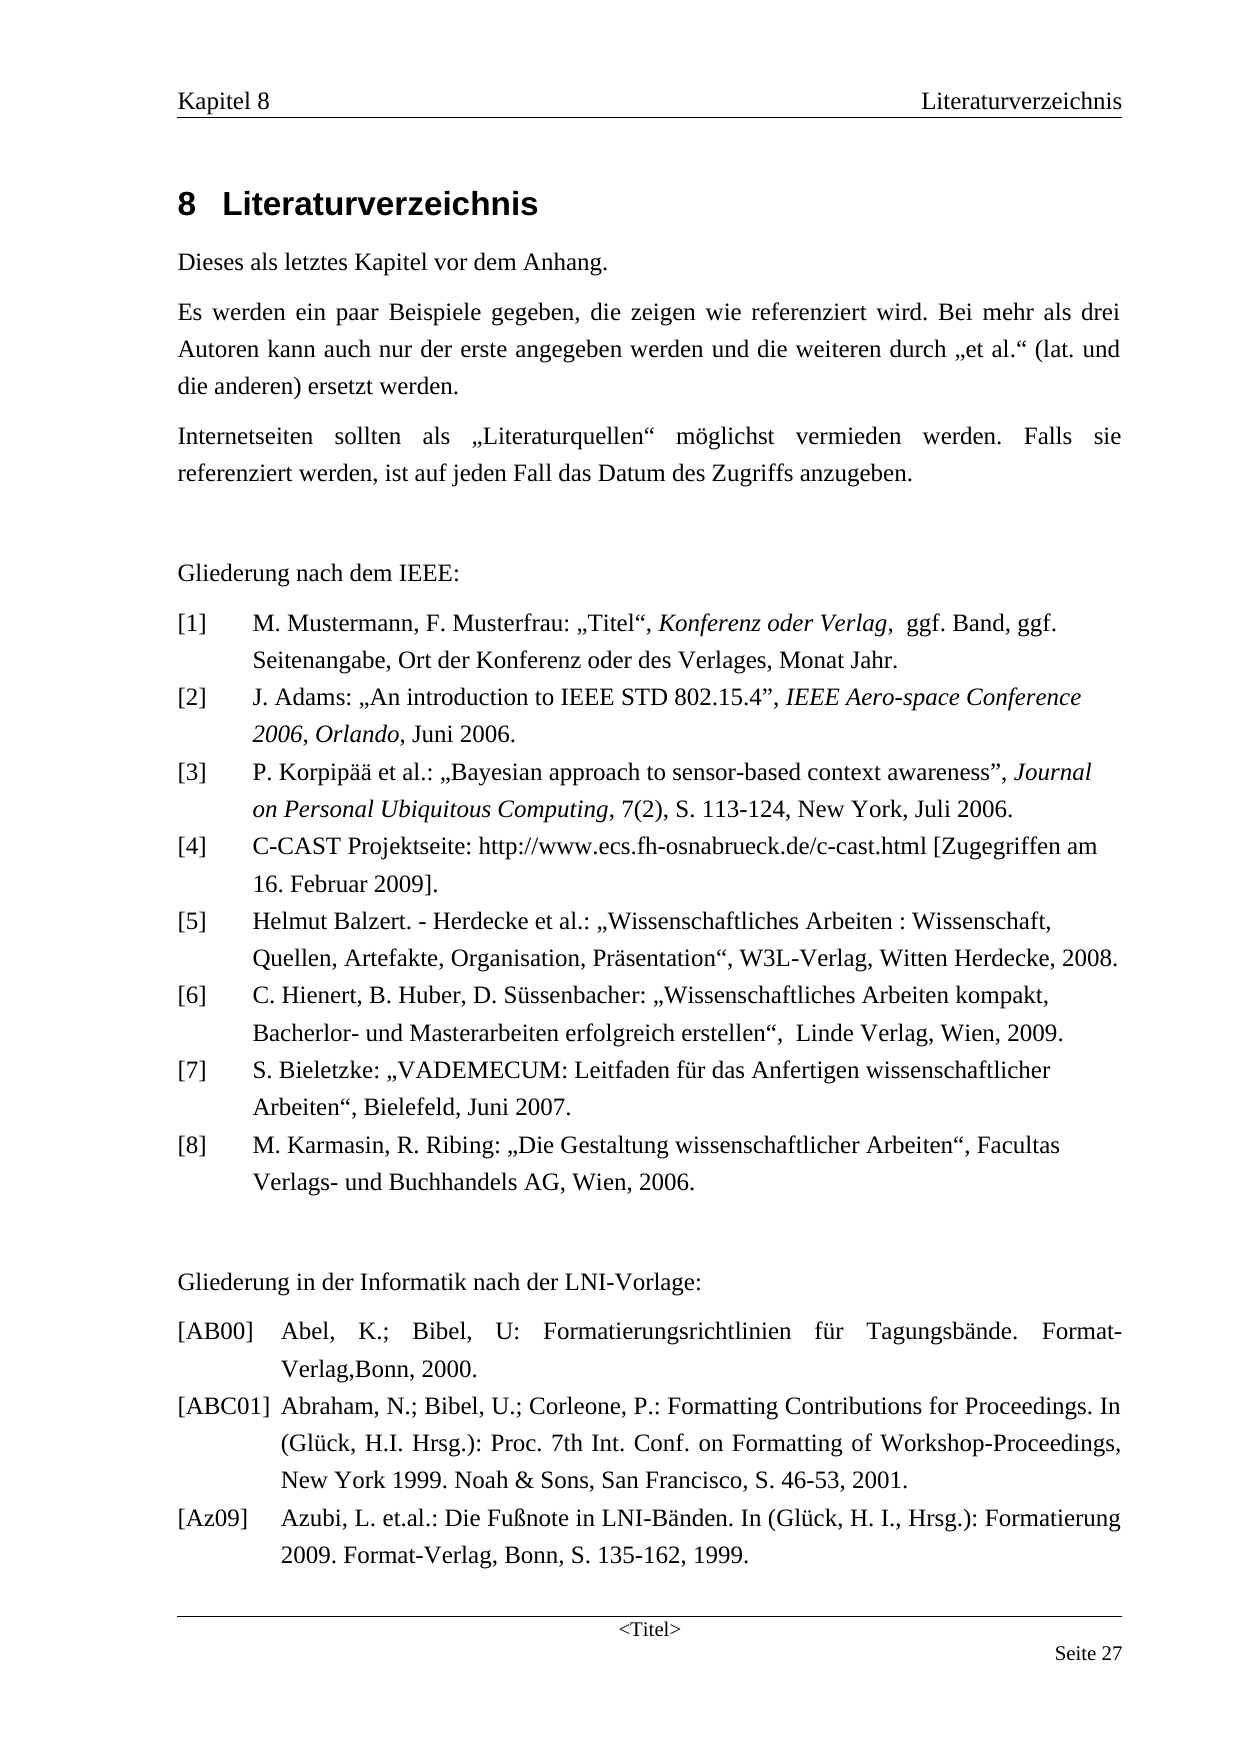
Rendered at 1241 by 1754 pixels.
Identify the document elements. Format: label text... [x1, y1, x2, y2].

text C. Hienert, B. Huber, D. Süssenbacher: „Wissenschaftliches Arbeiten kompakt, Bacherlor- und Masterarbeiten erfolgreich erstellen“, Linde Verlag, Wien, 2009. [177, 981, 1122, 1047]
text Internetseiten sollten als „Literaturquellen“ möglichst vermieden werden. Falls sie referenziert werden, ist auf jeden Fall das Datum des Zugriffs anzugeben. [177, 421, 1122, 487]
text [ABC01] Abraham, N.; Bibel, U.; Corleone, P.: Formatting Contributions for Proceedings. In (Glück, H.I. Hrsg.): Proc. 7th Int. Conf. on Formatting of Workshop-Proceedings, New York 1999. Noah & Sons, San Francisco, S. 46-53, 2001. [177, 1391, 1122, 1494]
text M. Mustermann, F. Musterfrau: „Titel“, Konferenz oder Verlag, ggf. Band, ggf. Seitenangabe, Ort der Konferenz oder des Verlages, Monat Jahr. [177, 608, 1122, 674]
text Dieses als letztes Kapitel vor dem Anhang. [177, 247, 1122, 276]
text Gliederung in der Informatik nach der LNI-Vorlage: [177, 1267, 1122, 1295]
text [Az09] Azubi, L. et.al.: Die Fußnote in LNI-Bänden. In (Glück, H. I., Hrsg.): Formatierung 2009. Format-Verlag, Bonn, S. 135-162, 1999. [177, 1503, 1122, 1569]
text J. Adams: „An introduction to IEEE STD 802.15.4”, IEEE Aero-space Conference 2006, Orlando, Juni 2006. [177, 682, 1122, 748]
text M. Karmasin, R. Ribing: „Die Gestaltung wissenschaftlicher Arbeiten“, Facultas Verlags- und Buchhandels AG, Wien, 2006. [177, 1130, 1122, 1196]
text Helmut Balzert. - Herdecke et al.: „Wissenschaftliches Arbeiten : Wissenschaft, Quellen, Artefakte, Organisation, Präsentation“, W3L-Verlag, Witten Herdecke, 2008. [177, 906, 1122, 972]
subtitle Literaturverzeichnis [177, 184, 1122, 223]
text C-CAST Projektseite: http://www.ecs.fh-osnabrueck.de/c-cast.html [Zugegriffen am 16. Februar 2009]. [177, 831, 1122, 897]
text [AB00] Abel, K.; Bibel, U: Formatierungsrichtlinien für Tagungsbände. Format-Verlag,Bonn, 2000. [177, 1316, 1122, 1382]
text P. Korpipää et al.: „Bayesian approach to sensor-based context awareness”, Journal on Personal Ubiquitous Computing, 7(2), S. 113-124, New York, Juli 2006. [177, 757, 1122, 823]
text Es werden ein paar Beispiele gegeben, die zeigen wie referenziert wird. Bei mehr als drei Autoren kann auch nur der erste angegeben werden und die weiteren durch „et al.“ (lat. und die anderen) ersetzt werden. [177, 297, 1122, 400]
text Gliederung nach dem IEEE: [177, 558, 1122, 587]
text S. Bieletzke: „VADEMECUM: Leitfaden für das Anfertigen wissenschaftlicher Arbeiten“, Bielefeld, Juni 2007. [177, 1055, 1122, 1121]
